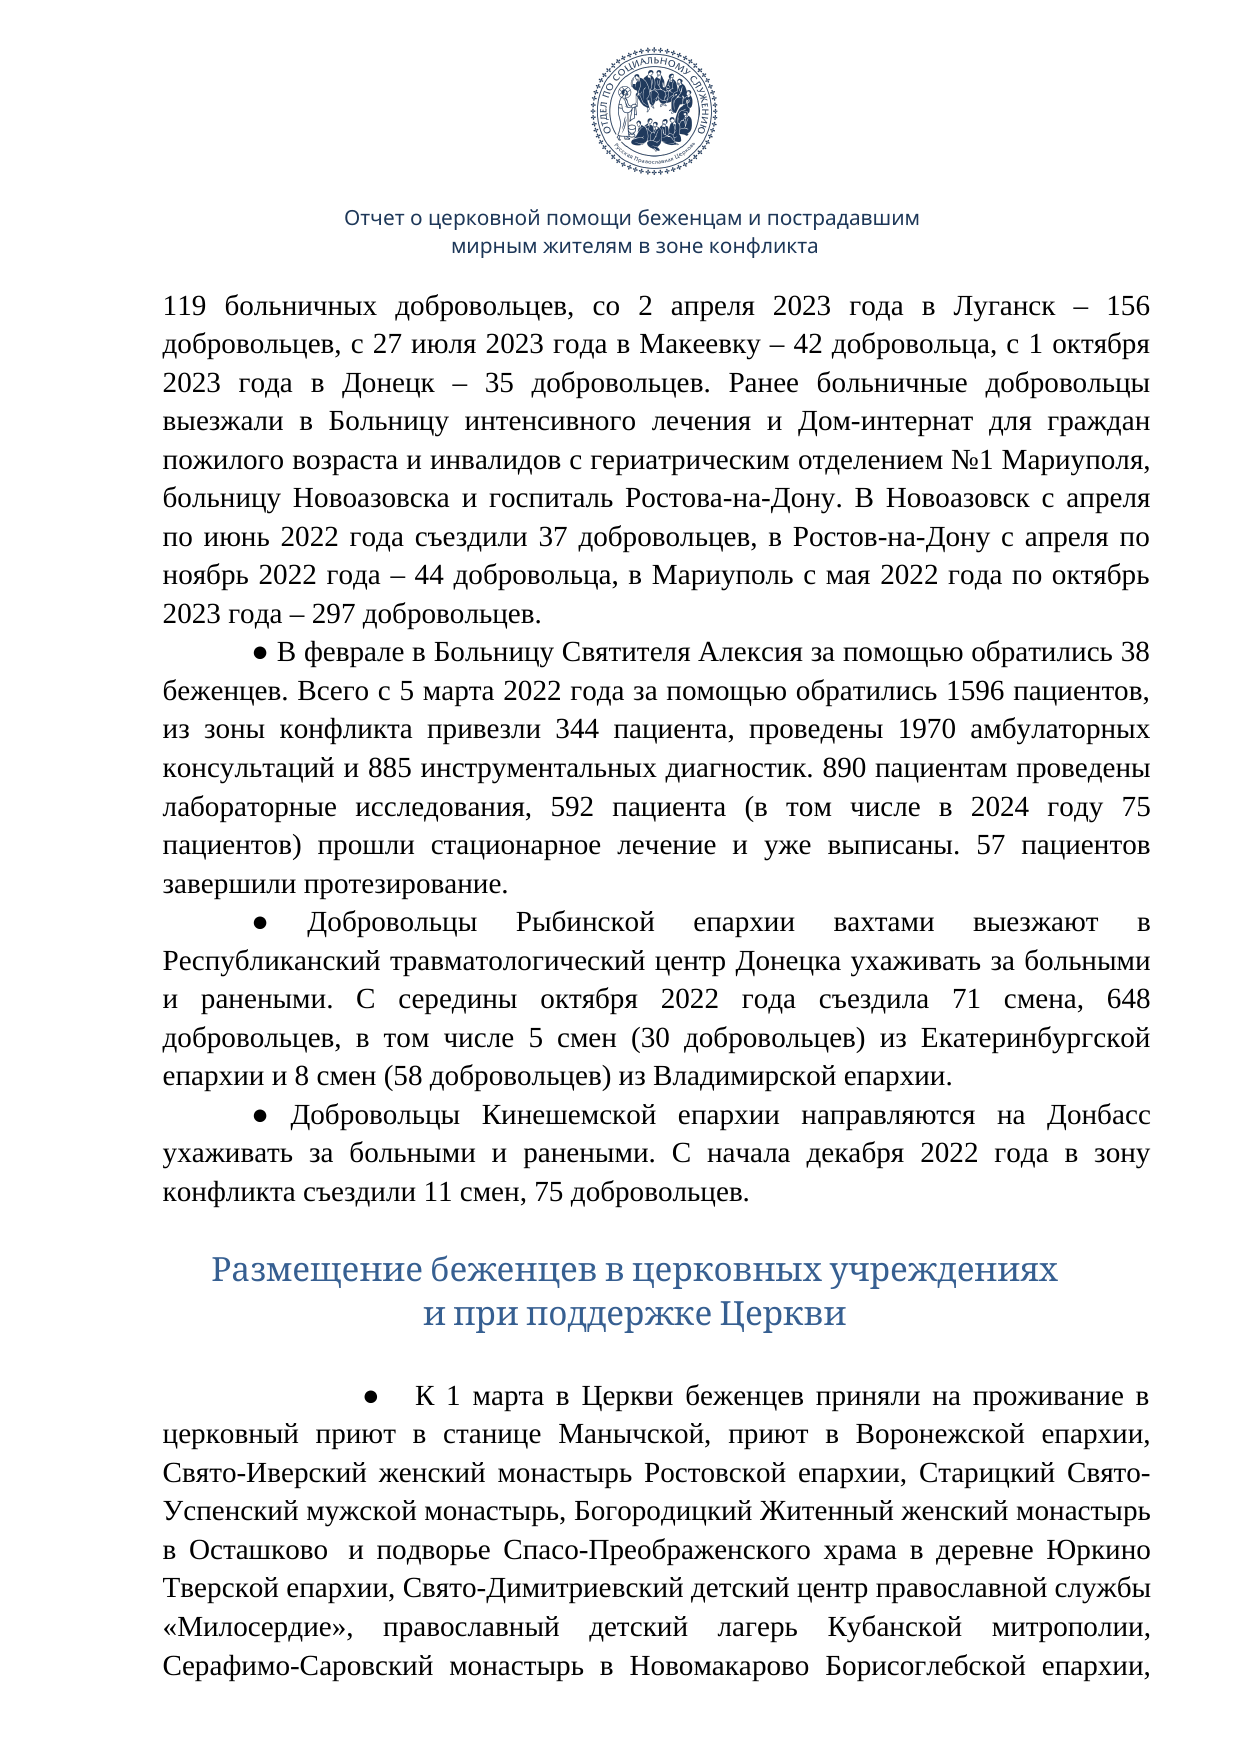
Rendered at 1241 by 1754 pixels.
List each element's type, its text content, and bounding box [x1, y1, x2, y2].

text ● Добровольцы Рыбинской епархии вахтами выезжают в Республиканский травматологический центр Донецка ухаживать за больными и ранеными. С середины октября 2022 года съездила 71 смена, 648 добровольцев, в том числе 5 смен (30 добровольцев) из Екатеринбургской епархии и 8 смен (58 добровольцев) из Владимирской епархии. [162, 904, 1152, 1092]
text ● Добровольцы Кинешемской епархии направляются на Донбасс ухаживать за больными и ранеными. С начала декабря 2022 года в зону конфликта съездили 11 смен, 75 добровольцев. [162, 1097, 1152, 1208]
text Размещение беженцев в церковных учреждениях [118, 1251, 1152, 1289]
text ● В феврале в Больницу Святителя Алексия за помощью обратились 38 беженцев. Всего с 5 марта 2022 года за помощью обратились 1596 пациентов, из зоны конфликта привезли 344 пациента, проведены 1970 амбулаторных консультаций и 885 инструментальных диагностик. 890 пациентам проведены лабораторные исследования, 592 пациента (в том числе в 2024 году 75 пациентов) прошли стационарное лечение и уже выписаны. 57 пациентов завершили протезирование. [162, 634, 1152, 899]
text и при поддержке Церкви [118, 1295, 1152, 1333]
picture [590, 47, 718, 175]
